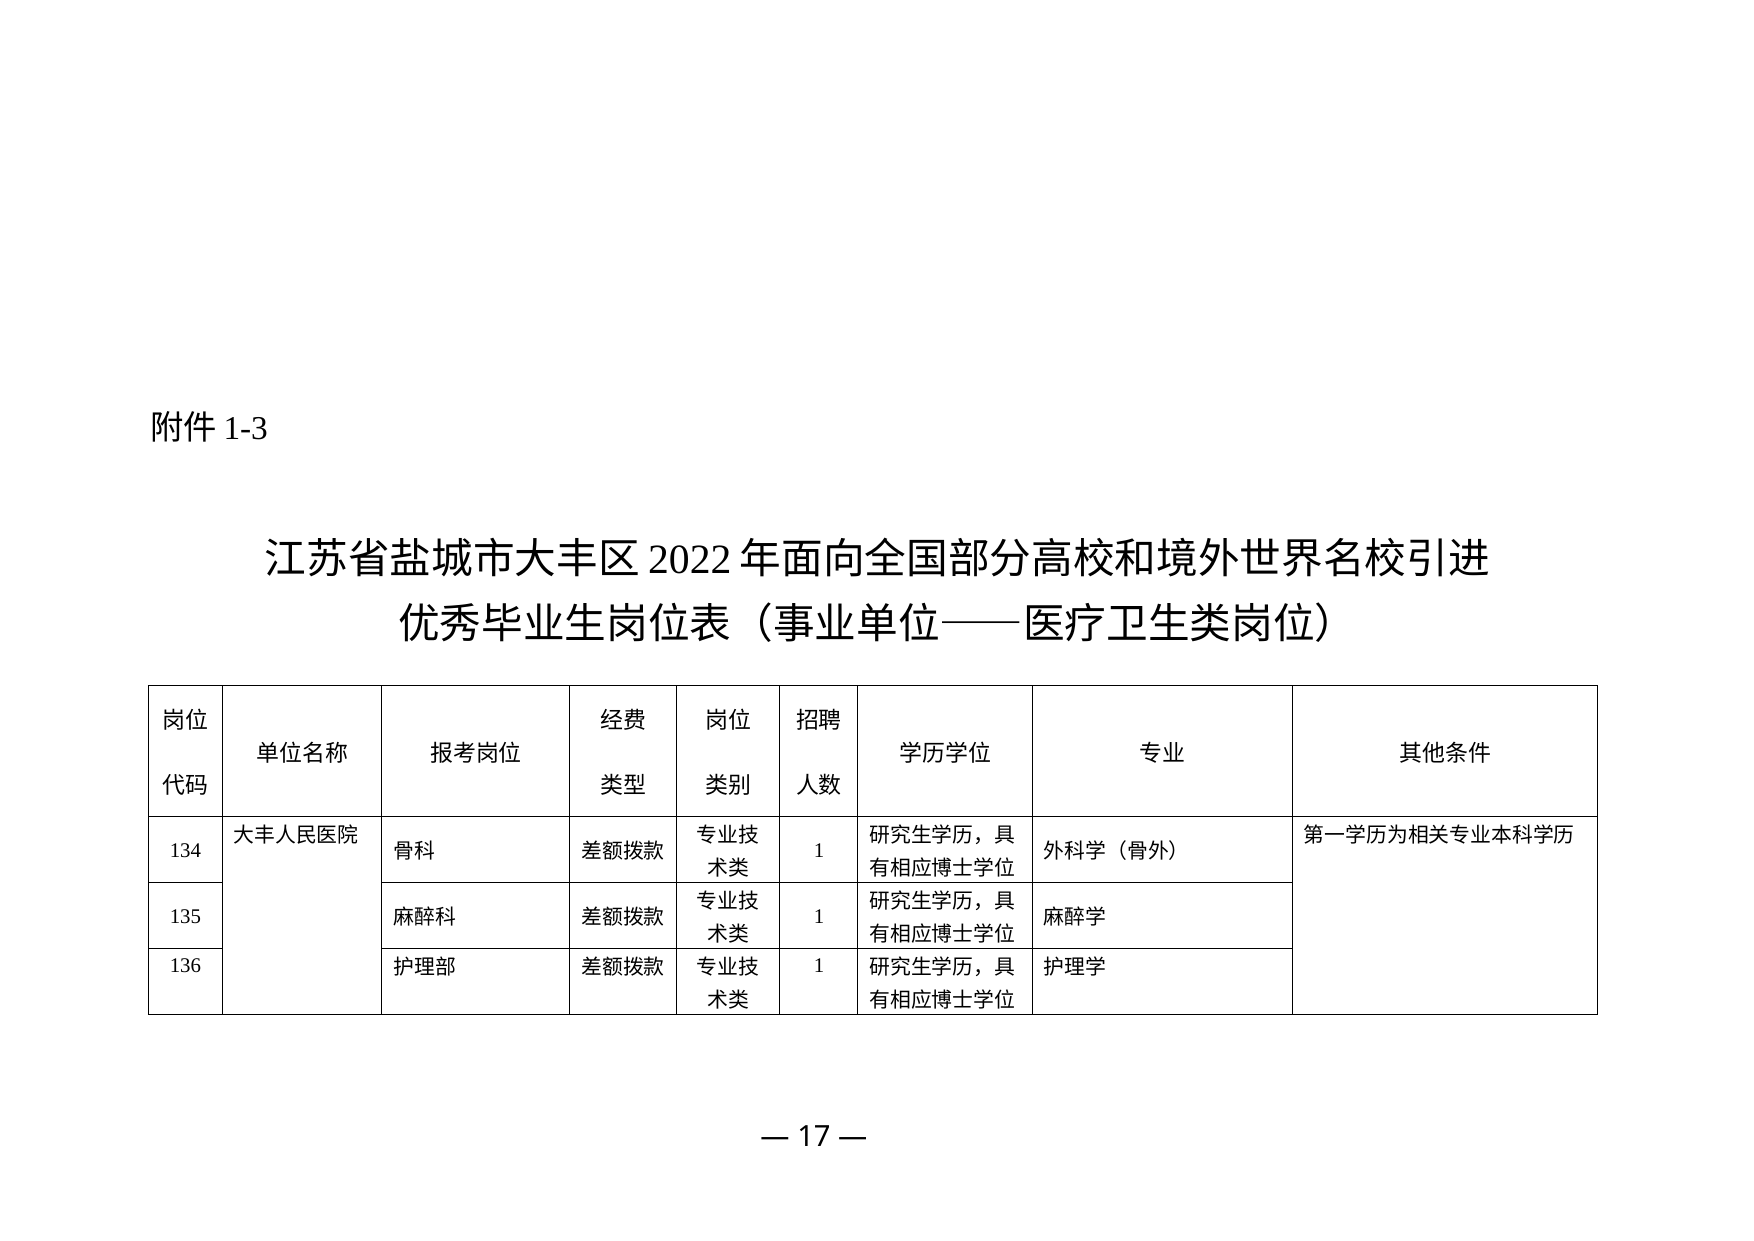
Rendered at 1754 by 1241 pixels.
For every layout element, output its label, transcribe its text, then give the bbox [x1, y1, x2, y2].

table_cell 1 [780, 817, 857, 882]
text 优秀毕业生岗位表（事业单位——医疗卫生类岗位） [150, 588, 1604, 653]
table_cell 研究生学历，具有相应博士学位 [858, 817, 1032, 882]
table_header 岗位 代码 [149, 686, 222, 816]
table_cell 麻醉科 [382, 883, 569, 948]
table_cell 136 [149, 949, 222, 1014]
table_header 岗位 类别 [677, 686, 779, 816]
table_cell 专业技术类 [677, 949, 779, 1014]
table_cell 第一学历为相关专业本科学历 [1293, 817, 1597, 1014]
table_cell 1 [780, 883, 857, 948]
text 江苏省盐城市大丰区2022年面向全国部分高校和境外世界名校引进 [150, 523, 1604, 588]
table_cell 骨科 [382, 817, 569, 882]
table_header 经费 类型 [570, 686, 676, 816]
table_cell 1 [780, 949, 857, 1014]
table_cell 差额拨款 [570, 817, 676, 882]
table_cell 大丰人民医院 [223, 817, 381, 1014]
table_cell 134 [149, 817, 222, 882]
table_cell 专业技术类 [677, 883, 779, 948]
table_cell 专业技术类 [677, 817, 779, 882]
table_cell 135 [149, 883, 222, 948]
table_cell 麻醉学 [1033, 883, 1292, 948]
table_cell 差额拨款 [570, 949, 676, 1014]
text 附件1-3 [150, 393, 1604, 458]
table_header 专业 [1033, 686, 1292, 816]
table_cell 研究生学历，具有相应博士学位 [858, 949, 1032, 1014]
table_header 其他条件 [1293, 686, 1597, 816]
table_cell 研究生学历，具有相应博士学位 [858, 883, 1032, 948]
table_cell 护理部 [382, 949, 569, 1014]
table_header 学历学位 [858, 686, 1032, 816]
table_header 招聘人数 [780, 686, 857, 816]
table_header 报考岗位 [382, 686, 569, 816]
table_header 单位名称 [223, 686, 381, 816]
table_cell 外科学（骨外） [1033, 817, 1292, 882]
table_cell 差额拨款 [570, 883, 676, 948]
table_cell 护理学 [1033, 949, 1292, 1014]
